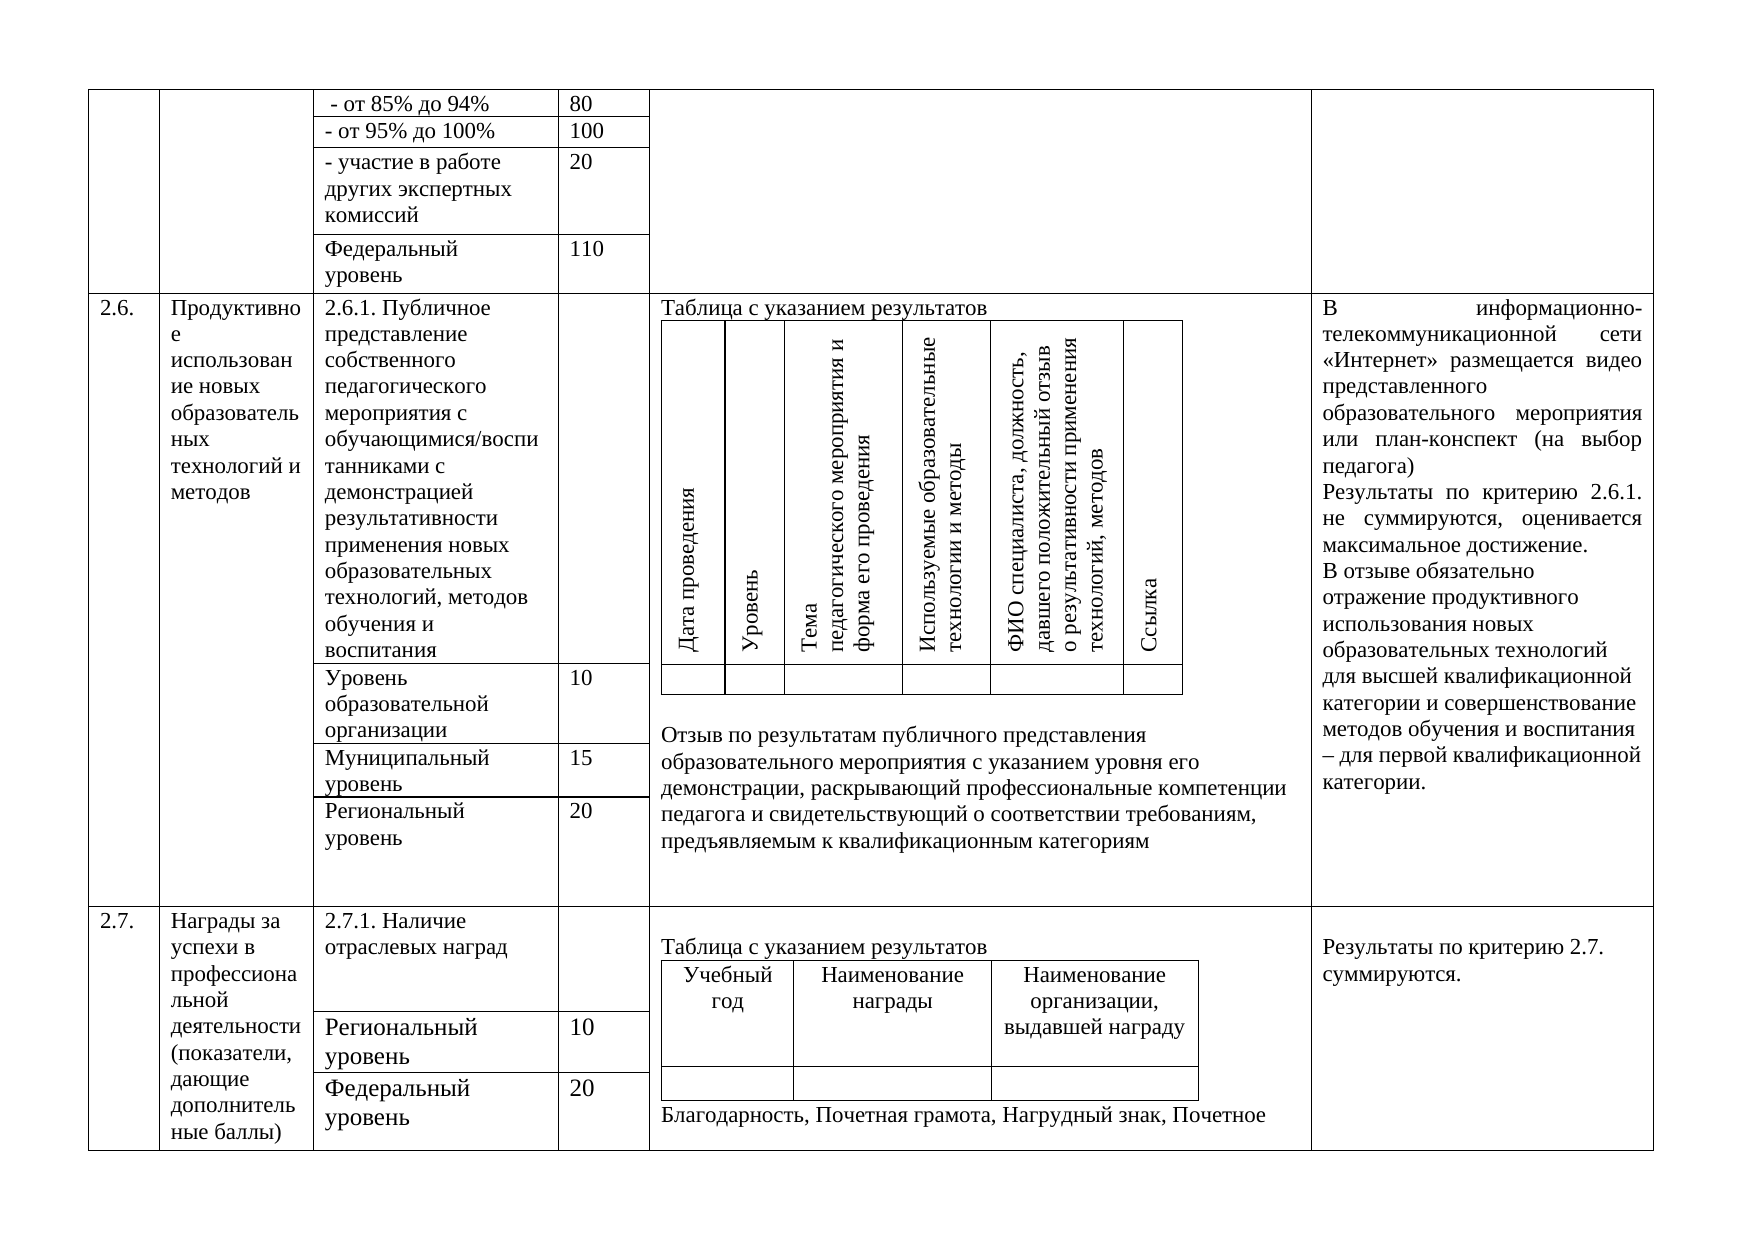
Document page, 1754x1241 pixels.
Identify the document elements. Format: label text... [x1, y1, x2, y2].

table_cell 100 [559, 117, 649, 147]
table_cell Региональный уровень [314, 1012, 558, 1072]
table_cell Федеральный уровень [314, 235, 558, 292]
table_cell 80 [559, 90, 649, 116]
table_cell - от 95% до 100% [314, 117, 558, 147]
table_cell 110 [559, 235, 649, 292]
table_cell 20 [559, 798, 649, 906]
table_cell [559, 294, 649, 662]
table_cell 2.6.1. Публичное представление собственного педагогического мероприятия с обучающимися/воспитанниками с демонстрацией результативности применения новых образовательных технологий, методов обучения и воспитания [314, 294, 558, 662]
table_cell 15 [559, 744, 649, 796]
table_cell Награды за успехи в профессиональной деятельности (показатели, дающие дополнительные баллы) [160, 907, 313, 1150]
table_cell 20 [559, 1073, 649, 1150]
table_cell 20 [559, 148, 649, 234]
table_cell Продуктивное использование новых образовательных технологий и методов [160, 294, 313, 906]
table_cell В информационно-телекоммуникационной сети «Интернет» размещается видео представленного образовательного мероприятия или план-конспект (на выбор педагога) Результаты по критерию 2.6.1. не суммируются, оценивается максимальное достижение. В отзыве обязательно отражение продуктивного использования новых образовательных технологий для высшей квалификационной категории и совершенствование методов обучения и воспитания – для первой квалификационной категории. [1312, 294, 1653, 906]
table_cell Уровень образовательной организации [314, 664, 558, 743]
table_cell - участие в работе других экспертных комиссий [314, 148, 558, 234]
table_cell 2.7. [89, 907, 159, 1150]
table_cell Региональный уровень [314, 798, 558, 906]
table_cell Результаты по критерию 2.7. суммируются. [1312, 907, 1653, 1150]
table_cell Федеральный уровень [314, 1073, 558, 1150]
table_cell 2.6. [89, 294, 159, 906]
table_cell [559, 907, 649, 1011]
table_cell Таблица с указанием результатов Отзыв по результатам публичного представления образовательного мероприятия с указанием уровня его демонстрации, раскрывающий профессиональные компетенции педагога и свидетельствующий о соответствии требованиям, предъявляемым к квалификационным категориям [650, 294, 1311, 906]
table_cell Таблица с указанием результатов Благодарность, Почетная грамота, Нагрудный знак, Почетное звание [650, 907, 1311, 1150]
table_cell 2.7.1. Наличие отраслевых наград [314, 907, 558, 1011]
table_cell 10 [559, 664, 649, 743]
table_cell - от 85% до 94% [314, 90, 558, 116]
table_cell Муниципальный уровень [314, 744, 558, 796]
table_cell 10 [559, 1012, 649, 1072]
